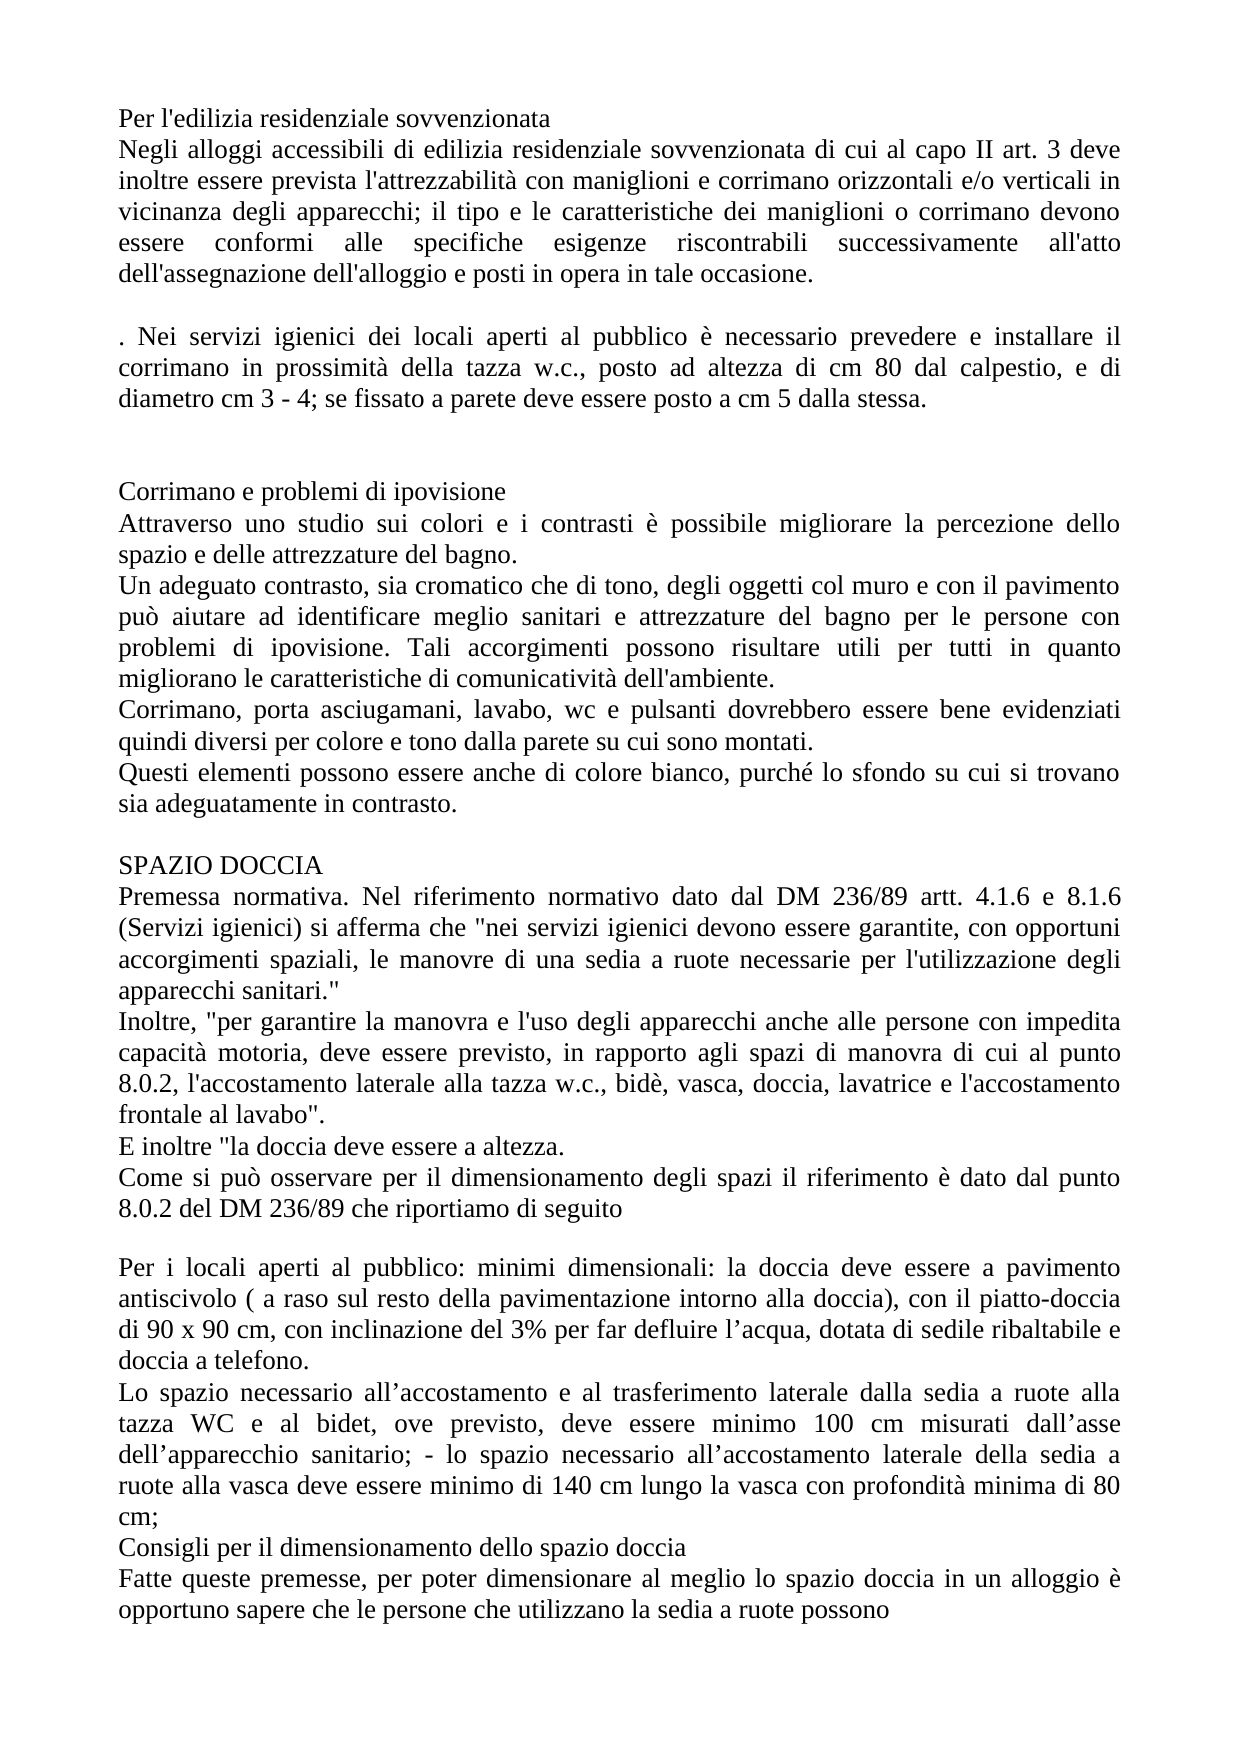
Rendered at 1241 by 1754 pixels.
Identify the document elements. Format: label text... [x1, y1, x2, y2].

text Corrimano e problemi di ipovisione [118, 476, 1122, 507]
text Premessa normativa. Nel riferimento normativo dato dal DM 236/89 artt. 4.1.6 e 8.1.6 (Servizi igienici) si afferma che "nei servizi igienici devono essere garantite, con opportuni accorgimenti spaziali, le manovre di una sedia a ruote necessarie per l'utilizzazione degli apparecchi sanitari." [118, 880, 1122, 1005]
text SPAZIO DOCCIA [118, 849, 1122, 880]
text Corrimano, porta asciugamani, lavabo, wc e pulsanti dovrebbero essere bene evidenziati quindi diversi per colore e tono dalla parete su cui sono montati. [118, 693, 1122, 756]
text Inoltre, "per garantire la manovra e l'uso degli apparecchi anche alle persone con impedita capacità motoria, deve essere previsto, in rapporto agli spazi di manovra di cui al punto 8.0.2, l'accostamento laterale alla tazza w.c., bidè, vasca, doccia, lavatrice e l'accostamento frontale al lavabo". [118, 1005, 1122, 1129]
text Come si può osservare per il dimensionamento degli spazi il riferimento è dato dal punto 8.0.2 del DM 236/89 che riportiamo di seguito [118, 1161, 1122, 1223]
text Fatte queste premesse, per poter dimensionare al meglio lo spazio doccia in un alloggio è opportuno sapere che le persone che utilizzano la sedia a ruote possono [118, 1562, 1122, 1625]
text Un adeguato contrasto, sia cromatico che di tono, degli oggetti col muro e con il pavimento può aiutare ad identificare meglio sanitari e attrezzature del bagno per le persone con problemi di ipovisione. Tali accorgimenti possono risultare utili per tutti in quanto migliorano le caratteristiche di comunicatività dell'ambiente. [118, 569, 1122, 693]
text . Nei servizi igienici dei locali aperti al pubblico è necessario prevedere e installare il corrimano in prossimità della tazza w.c., posto ad altezza di cm 80 dal calpestio, e di diametro cm 3 - 4; se fissato a parete deve essere posto a cm 5 dalla stessa. [118, 320, 1122, 413]
text Negli alloggi accessibili di edilizia residenziale sovvenzionata di cui al capo II art. 3 deve inoltre essere prevista l'attrezzabilità con maniglioni e corrimano orizzontali e/o verticali in vicinanza degli apparecchi; il tipo e le caratteristiche dei maniglioni o corrimano devono essere conformi alle specifiche esigenze riscontrabili successivamente all'atto dell'assegnazione dell'alloggio e posti in opera in tale occasione. [118, 133, 1122, 289]
text E inoltre "la doccia deve essere a altezza. [118, 1129, 1122, 1161]
text Questi elementi possono essere anche di colore bianco, purché lo sfondo su cui si trovano sia adeguatamente in contrasto. [118, 756, 1122, 818]
text Per i locali aperti al pubblico: minimi dimensionali: la doccia deve essere a pavimento antiscivolo ( a raso sul resto della pavimentazione intorno alla doccia), con il piatto-doccia di 90 x 90 cm, con inclinazione del 3% per far defluire l’acqua, dotata di sedile ribaltabile e doccia a telefono. [118, 1251, 1122, 1376]
text Lo spazio necessario all’accostamento e al trasferimento laterale dalla sedia a ruote alla tazza WC e al bidet, ove previsto, deve essere minimo 100 cm misurati dall’asse dell’apparecchio sanitario; - lo spazio necessario all’accostamento laterale della sedia a ruote alla vasca deve essere minimo di 140 cm lungo la vasca con profondità minima di 80 cm; [118, 1376, 1122, 1531]
text Consigli per il dimensionamento dello spazio doccia [118, 1531, 1122, 1562]
text Attraverso uno studio sui colori e i contrasti è possibile migliorare la percezione dello spazio e delle attrezzature del bagno. [118, 507, 1122, 569]
text Per l'edilizia residenziale sovvenzionata [118, 102, 1122, 133]
